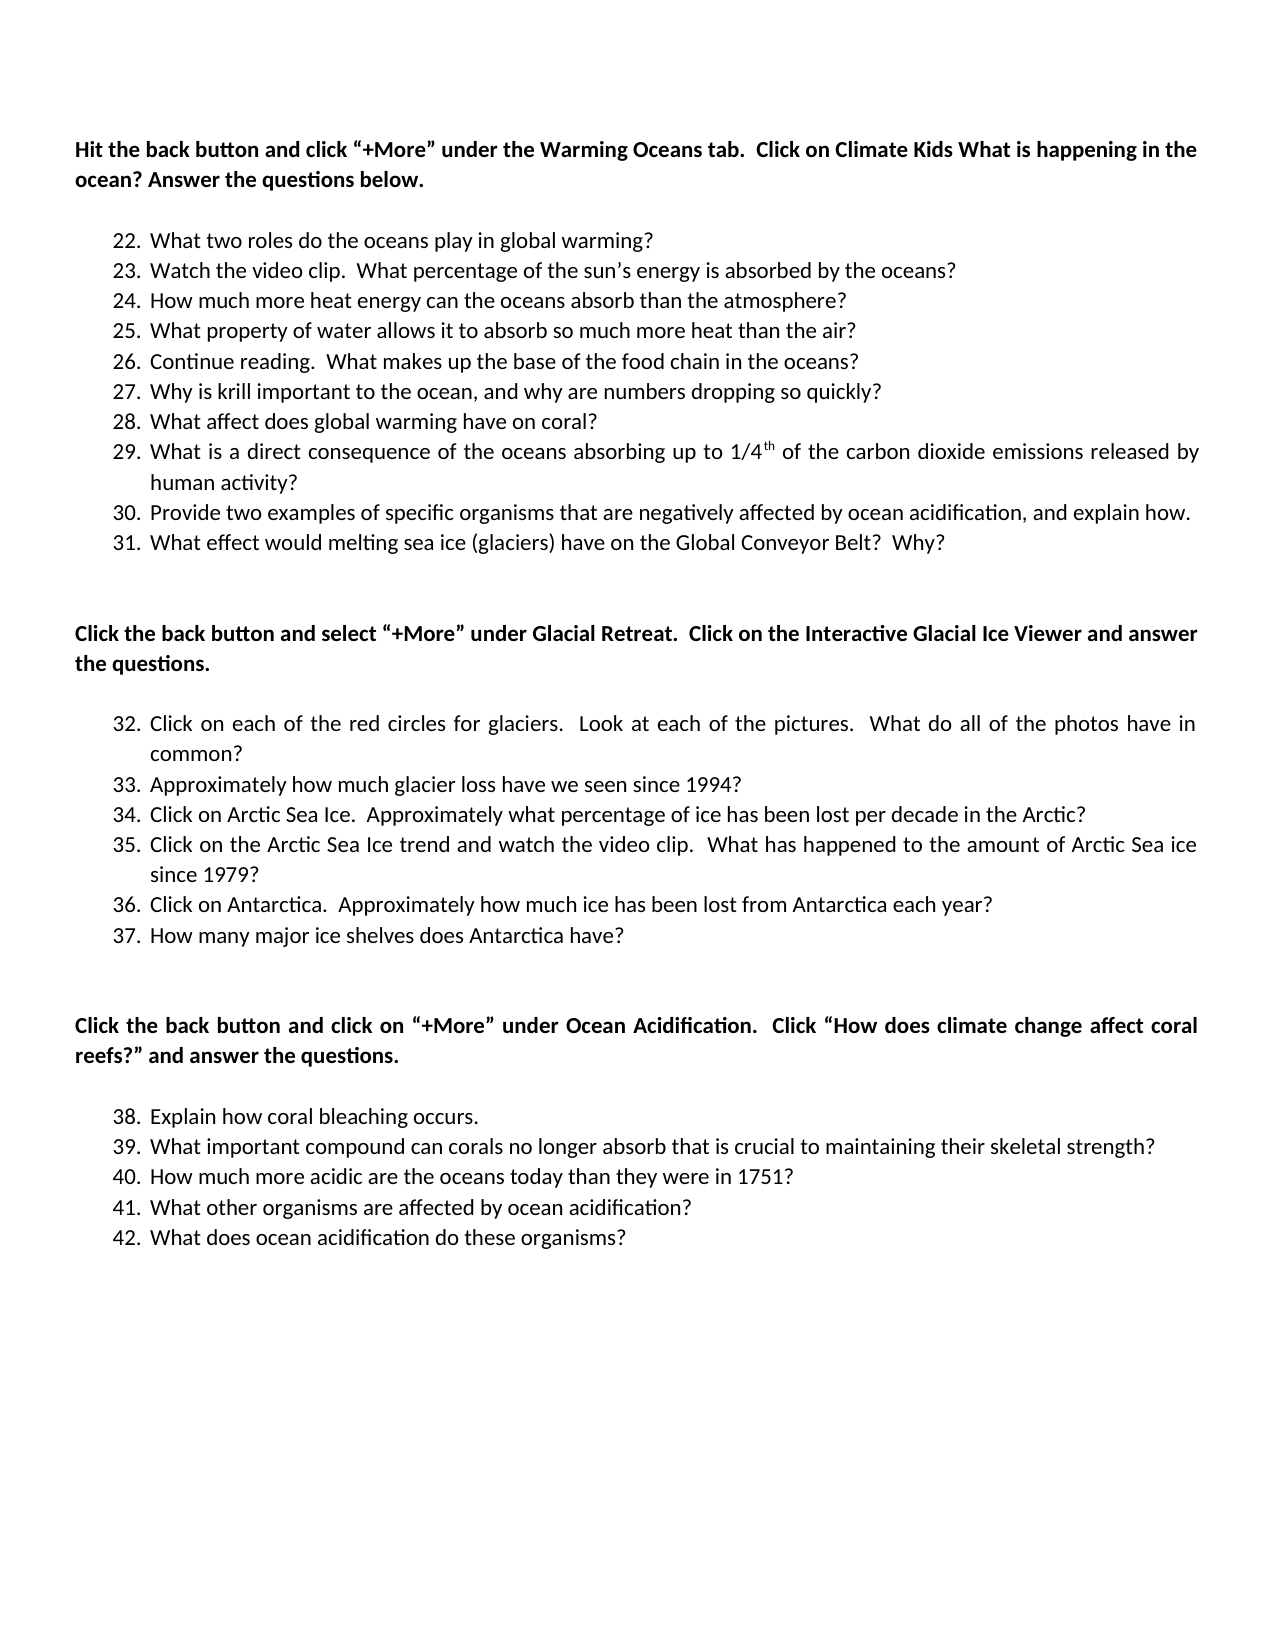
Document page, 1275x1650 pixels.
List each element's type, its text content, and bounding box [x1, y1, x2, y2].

list What two roles do the oceans play in global warming? [112, 226, 1200, 254]
list Click on Arctic Sea Ice. Approximately what percentage of ice has been lost per decade in the Arctic? [112, 800, 1200, 828]
list Why is krill important to the ocean, and why are numbers dropping so quickly? [112, 377, 1200, 405]
text Hit the back button and click “+More” under the Warming Oceans tab. Click on Climate Kids What is happening in the ocean? Answer the questions below. [75, 135, 1200, 194]
list What important compound can corals no longer absorb that is crucial to maintaining their skeletal strength? [112, 1132, 1200, 1160]
list Watch the video clip. What percentage of the sun’s energy is absorbed by the oceans? [112, 256, 1200, 284]
list Explain how coral bleaching occurs. [112, 1102, 1200, 1130]
list Click on Antarctica. Approximately how much ice has been lost from Antarctica each year? [112, 891, 1200, 919]
list What does ocean acidification do these organisms? [112, 1223, 1200, 1251]
list Provide two examples of specific organisms that are negatively affected by ocean acidification, and explain how. [112, 498, 1200, 526]
text Click the back button and select “+More” under Glacial Retreat. Click on the Interactive Glacial Ice Viewer and answer the questions. [75, 619, 1200, 677]
list What is a direct consequence of the oceans absorbing up to 1/4th of the carbon dioxide emissions released by human activity? [112, 437, 1200, 496]
list Continue reading. What makes up the base of the food chain in the oceans? [112, 347, 1200, 375]
list Approximately how much glacier loss have we seen since 1994? [112, 770, 1200, 798]
list Click on each of the red circles for glaciers. Look at each of the pictures. What do all of the photos have in common? [112, 709, 1200, 768]
list What property of water allows it to absorb so much more heat than the air? [112, 317, 1200, 345]
list How much more heat energy can the oceans absorb than the atmosphere? [112, 286, 1200, 314]
list What affect does global warming have on coral? [112, 407, 1200, 435]
list Click on the Arctic Sea Ice trend and watch the video clip. What has happened to the amount of Arctic Sea ice since 1979? [112, 830, 1200, 888]
list What other organisms are affected by ocean acidification? [112, 1193, 1200, 1221]
list What effect would melting sea ice (glaciers) have on the Global Conveyor Belt? Why? [112, 528, 1200, 556]
list How much more acidic are the oceans today than they were in 1751? [112, 1162, 1200, 1191]
list How many major ice shelves does Antarctica have? [112, 921, 1200, 949]
text Click the back button and click on “+More” under Ocean Acidification. Click “How does climate change affect coral reefs?” and answer the questions. [75, 1011, 1200, 1070]
